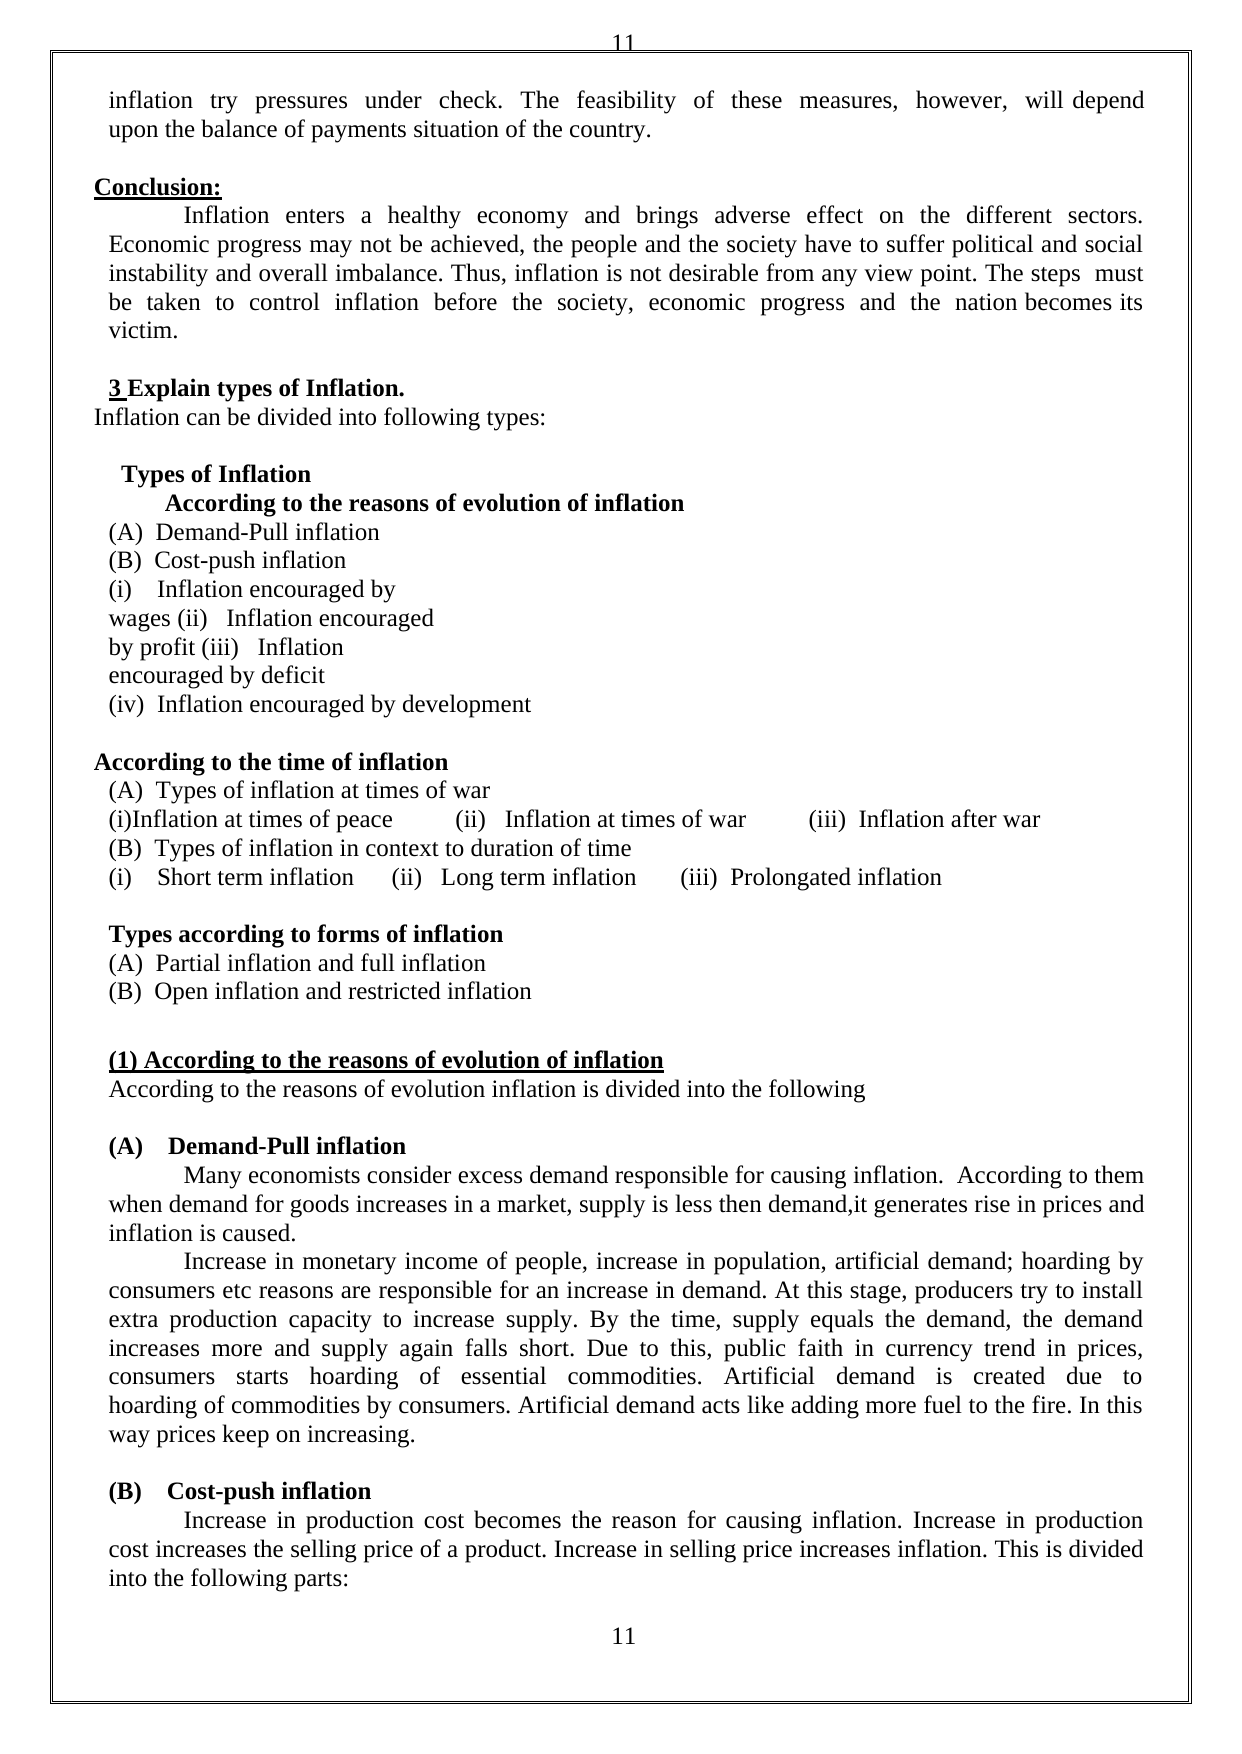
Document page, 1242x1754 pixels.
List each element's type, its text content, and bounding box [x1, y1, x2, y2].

text Inflation can be divided into following types: [94, 402, 1153, 431]
text (B) Open inflation and restricted inflation [108, 977, 1153, 1004]
text (iv) Inflation encouraged by development [108, 689, 1153, 718]
text (i)Inflation at times of peace (ii) Inflation at times of war (iii) Inflation after war [108, 804, 1153, 833]
text 3 Explain types of Inflation. [108, 373, 1153, 402]
text (A) Types of inflation at times of war [108, 776, 1153, 804]
text Types of Inflation [108, 459, 1153, 488]
text (A) Demand-Pull inflation [108, 1131, 1153, 1160]
text (B) Cost-push inflation [108, 546, 1153, 574]
text (i) Inflation encouraged by wages (ii) Inflation encouraged by profit (iii) Inflation encouraged by deficit [108, 574, 443, 689]
text According to the time of inflation [94, 747, 1153, 776]
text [108, 86, 1145, 143]
text According to the reasons of evolution of inflation [146, 488, 1153, 517]
text Increase in monetary income of people, increase in population, artificial demand; hoarding by consumers etc reasons are responsible for an increase in demand. At this stage, producers try to install extra production capacity to increase supply. By the time, supply equals the demand, the demand increases more and supply again falls short. Due to this, public faith in currency trend in prices, consumers starts hoarding of essential commodities. Artificial demand is created due to hoarding of commodities by consumers. Artificial demand acts like adding more fuel to the fire. In this way prices keep on increasing. [108, 1246, 1145, 1448]
text Increase in production cost becomes the reason for causing inflation. Increase in production cost increases the selling price of a product. Increase in selling price increases inflation. This is divided into the following parts: [108, 1505, 1145, 1591]
text Types according to forms of inflation [108, 919, 1153, 948]
text Many economists consider excess demand responsible for causing inflation. According to them when demand for goods increases in a market, supply is less then demand,it generates rise in prices and inflation is caused. [108, 1160, 1145, 1246]
text (A) Demand-Pull inflation [108, 517, 1153, 546]
text Inflation enters a healthy economy and brings adverse effect on the different sectors. Economic progress may not be achieved, the people and the society have to suffer political and social instability and overall imbalance. Thus, inflation is not desirable from any view point. The steps must be taken to control inflation before the society, economic progress and the nation becomes its victim. [108, 201, 1144, 344]
text According to the reasons of evolution inflation is divided into the following [108, 1074, 1153, 1103]
text (A) Partial inflation and full inflation [108, 948, 1153, 977]
text (B) Types of inflation in context to duration of time [108, 833, 1153, 862]
text (i) Short term inflation (ii) Long term inflation (iii) Prolongated inflation [108, 862, 1153, 891]
text (1) According to the reasons of evolution of inflation [108, 1045, 1153, 1074]
text Conclusion: [94, 172, 1153, 201]
text (B) Cost-push inflation [108, 1476, 1153, 1505]
